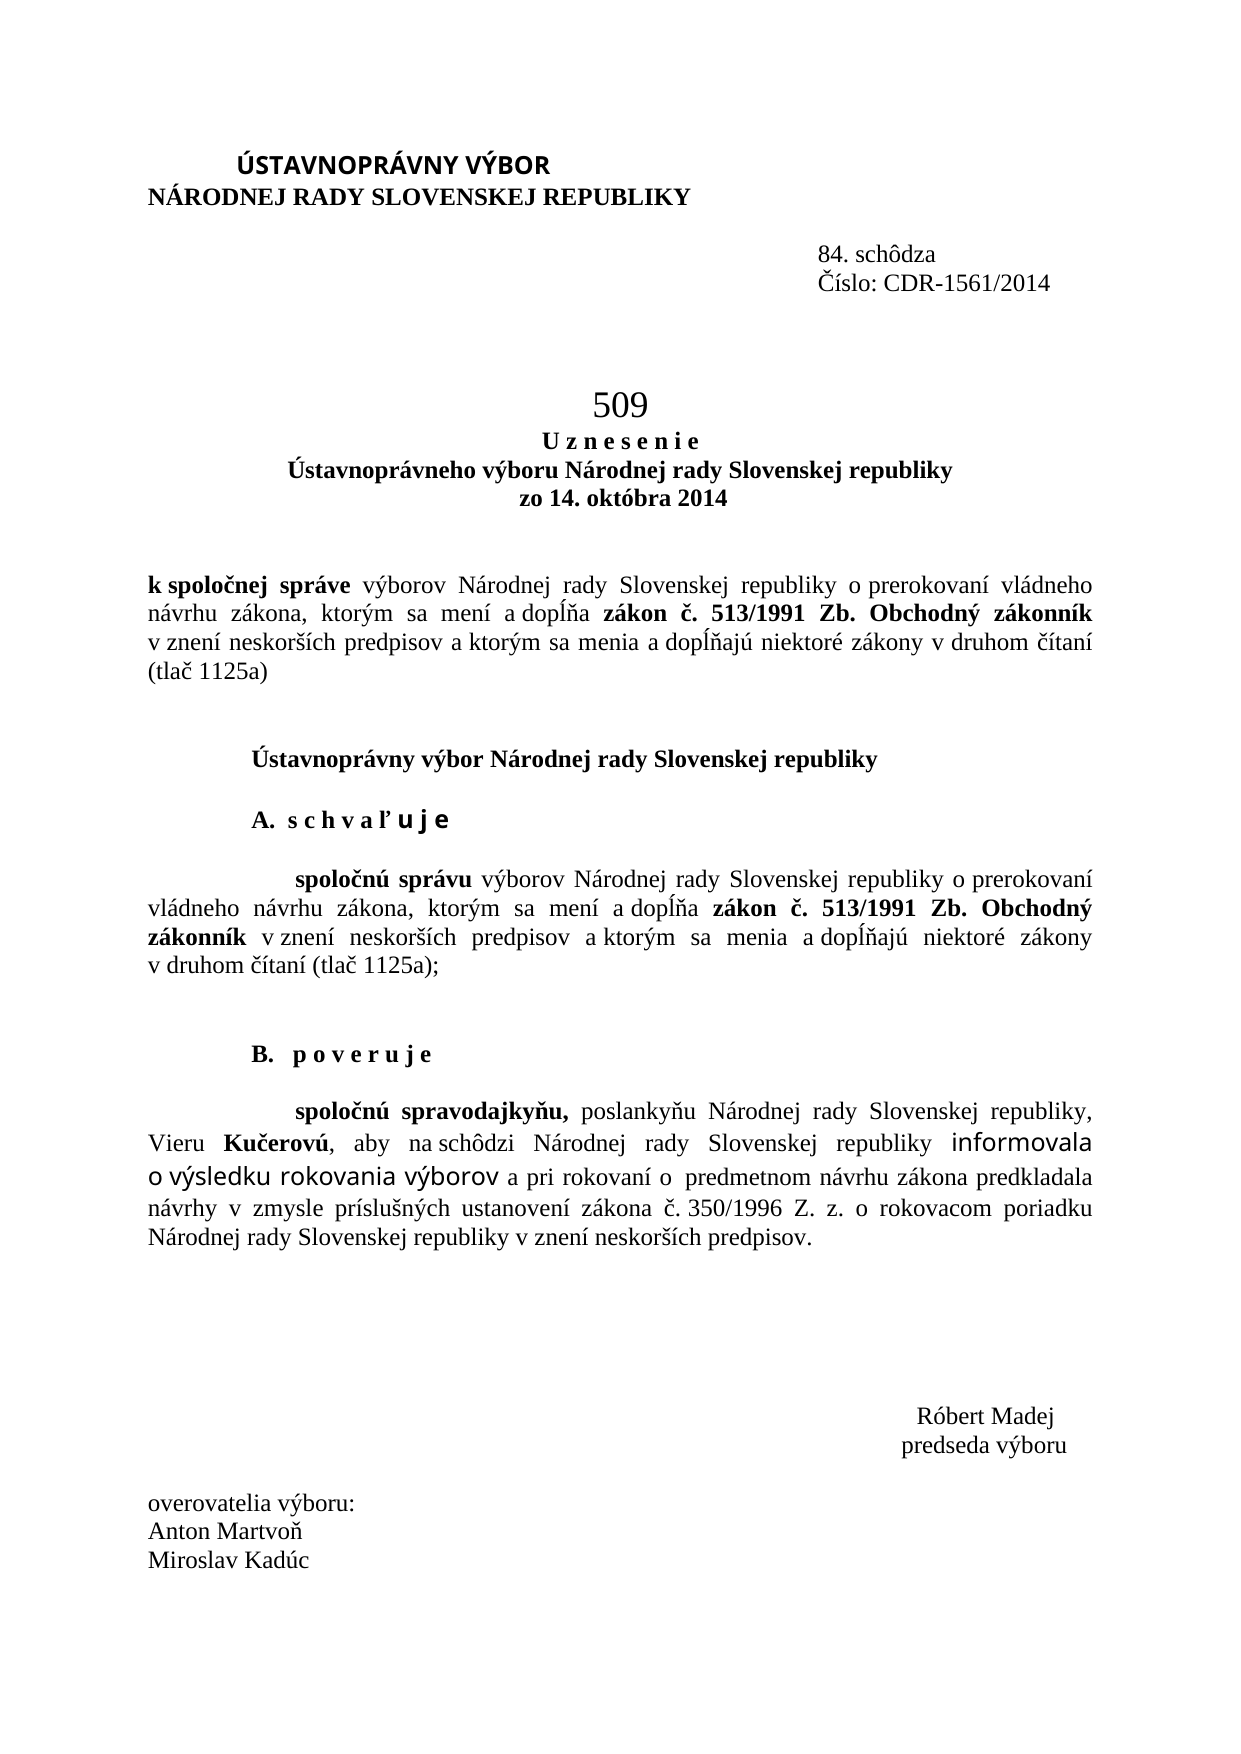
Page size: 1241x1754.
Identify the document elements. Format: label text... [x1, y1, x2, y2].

text Ústavnoprávneho výboru Národnej rady Slovenskej republiky [148, 455, 1093, 483]
subtitle Ústavnoprávny výbor Národnej rady Slovenskej republiky [148, 744, 1093, 773]
subtitle A. s c h v a ľ u j e [148, 802, 1093, 836]
text k spoločnej správe výborov Národnej rady Slovenskej republiky o prerokovaní vládneho návrhu zákona, ktorým sa mení a dopĺňa zákon č. 513/1991 Zb. Obchodný zákonník v znení neskorších predpisov a ktorým sa menia a dopĺňajú niektoré zákony v druhom čítaní (tlač 1125a) [148, 570, 1093, 685]
text Číslo: CDR-1561/2014 [729, 268, 1093, 297]
text Miroslav Kadúc [148, 1545, 1093, 1574]
text 509 [148, 383, 1093, 426]
text zo 14. októbra 2014 [148, 483, 1093, 512]
text Róbert Madej [148, 1401, 1093, 1430]
text NÁRODNEJ RADY SLOVENSKEJ REPUBLIKY [148, 182, 1093, 210]
text U z n e s e n i e [148, 426, 1093, 455]
text predseda výboru [369, 1430, 1093, 1459]
subtitle ÚSTAVNOPRÁVNY VÝBOR [221, 148, 1093, 182]
text spoločnú spravodajkyňu, poslankyňu Národnej rady Slovenskej republiky, Vieru Kučerovú, aby na schôdzi Národnej rady Slovenskej republiky informovala o výsledku rokovania výborov a pri rokovaní o predmetnom návrhu zákona predkladala návrhy v zmysle príslušných ustanovení zákona č. 350/1996 Z. z. o rokovacom poriadku Národnej rady Slovenskej republiky v znení neskorších predpisov. [148, 1096, 1093, 1251]
text Anton Martvoň [148, 1516, 1093, 1545]
text 84. schôdza [148, 239, 1093, 268]
subtitle B. p o v e r u j e [148, 1039, 1093, 1067]
text overovatelia výboru: [148, 1488, 1093, 1516]
text spoločnú správu výborov Národnej rady Slovenskej republiky o prerokovaní vládneho návrhu zákona, ktorým sa mení a dopĺňa zákon č. 513/1991 Zb. Obchodný zákonník v znení neskorších predpisov a ktorým sa menia a dopĺňajú niektoré zákony v druhom čítaní (tlač 1125a); [148, 864, 1093, 979]
